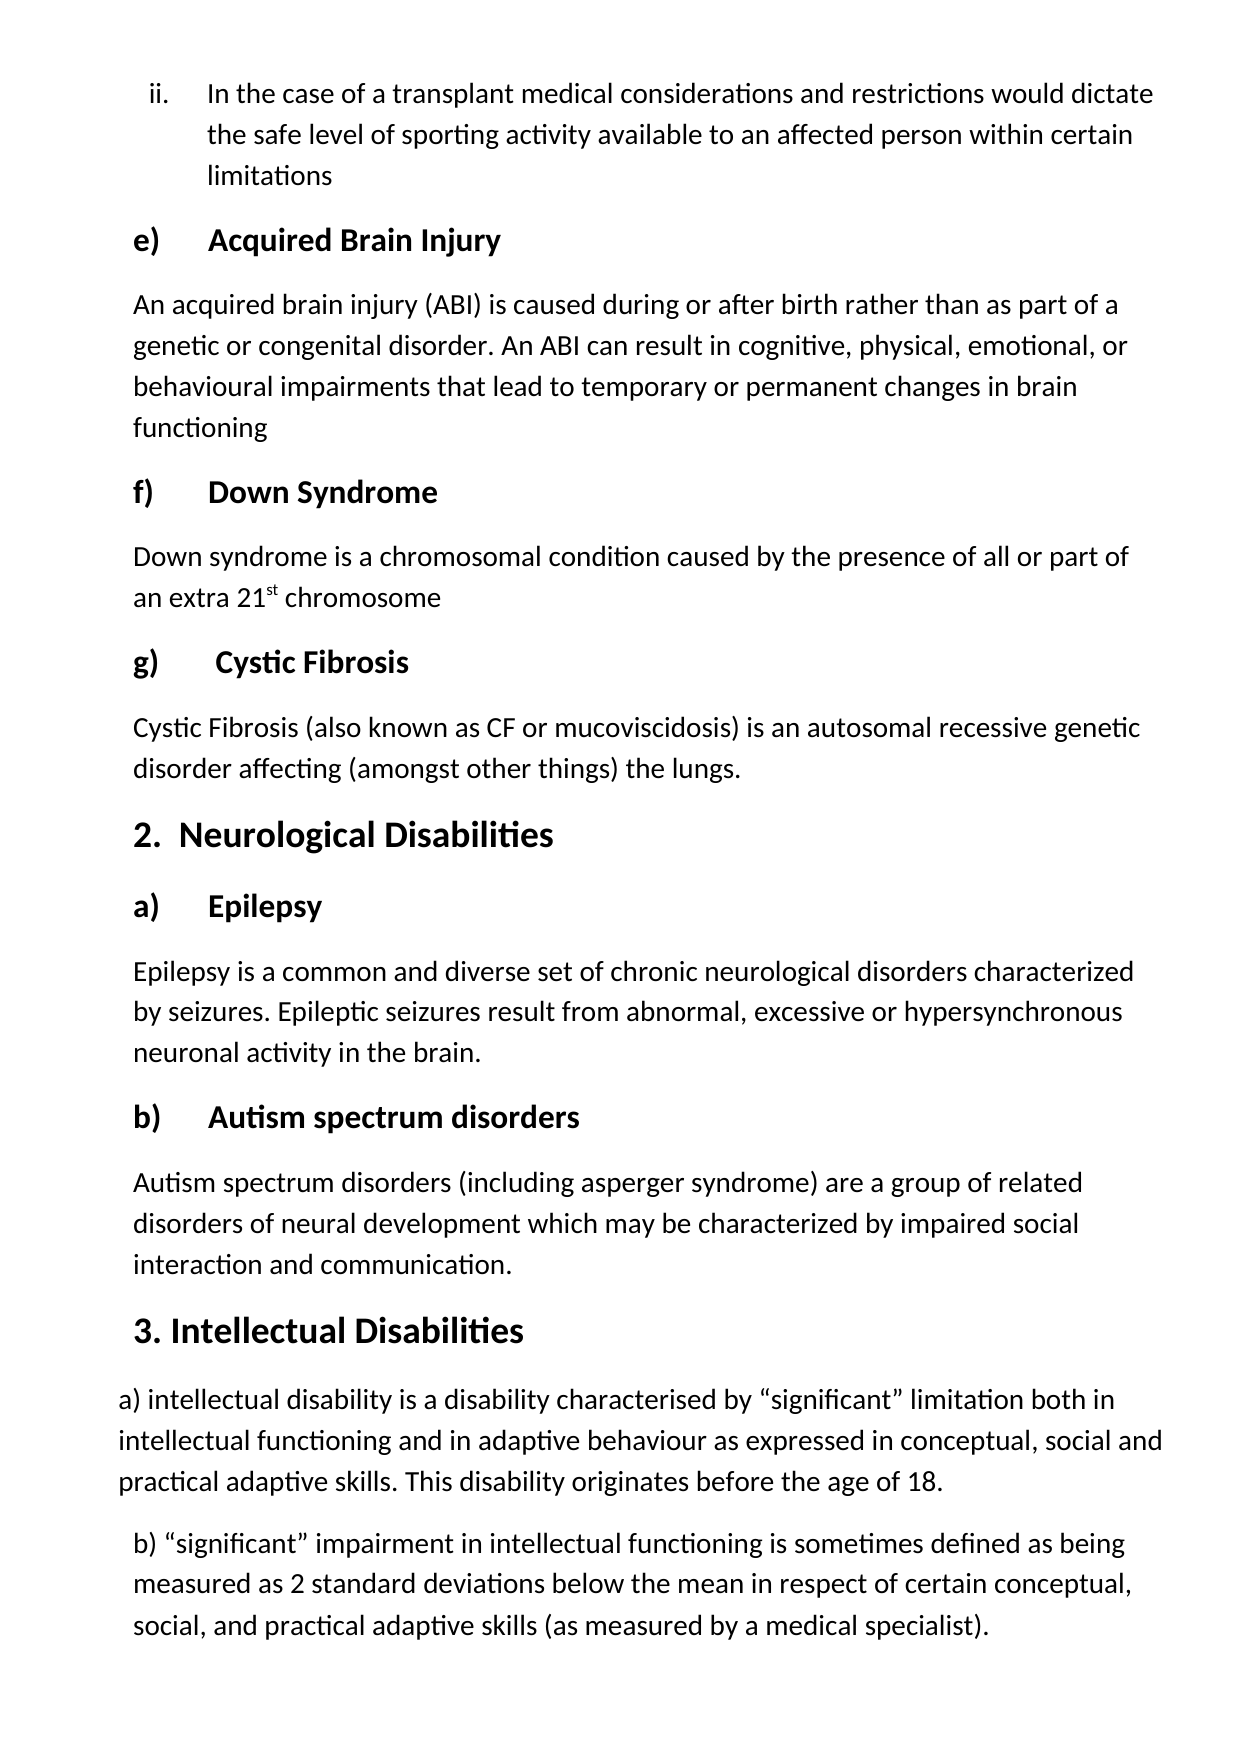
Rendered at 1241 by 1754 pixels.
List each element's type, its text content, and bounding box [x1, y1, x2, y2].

text 2. Neurological Disabilities [133, 811, 1165, 857]
text Cystic Fibrosis (also known as CF or mucoviscidosis) is an autosomal recessive genetic disorder affecting (amongst other things) the lungs. [133, 709, 1165, 785]
text b) Autism spectrum disorders [133, 1096, 1165, 1137]
text Down syndrome is a chromosomal condition caused by the presence of all or part of an extra 21st chromosome [133, 538, 1165, 615]
list In the case of a transplant medical considerations and restrictions would dictate the safe level of sporting activity available to an affected person within certain limitations [169, 75, 1165, 192]
text b) “significant” impairment in intellectual functioning is sometimes defined as being measured as 2 standard deviations below the mean in respect of certain conceptual, social, and practical adaptive skills (as measured by a medical specialist). [133, 1525, 1165, 1642]
text a) intellectual disability is a disability characterised by “significant” limitation both in intellectual functioning and in adaptive behaviour as expressed in conceptual, social and practical adaptive skills. This disability originates before the age of 18. [118, 1381, 1165, 1498]
text a) Epilepsy [133, 885, 1165, 926]
text An acquired brain injury (ABI) is caused during or after birth rather than as part of a genetic or congenital disorder. An ABI can result in cognitive, physical, emotional, or behavioural impairments that lead to temporary or permanent changes in brain functioning [133, 286, 1165, 445]
text Autism spectrum disorders (including asperger syndrome) are a group of related disorders of neural development which may be characterized by impaired social interaction and communication. [133, 1164, 1165, 1281]
text f) Down Syndrome [133, 471, 1165, 512]
text e) Acquired Brain Injury [133, 219, 1165, 259]
text g) Cystic Fibrosis [133, 641, 1165, 682]
text 3. Intellectual Disabilities [133, 1307, 1165, 1353]
text Epilepsy is a common and diverse set of chronic neurological disorders characterized by seizures. Epileptic seizures result from abnormal, excessive or hypersynchronous neuronal activity in the brain. [133, 953, 1165, 1070]
